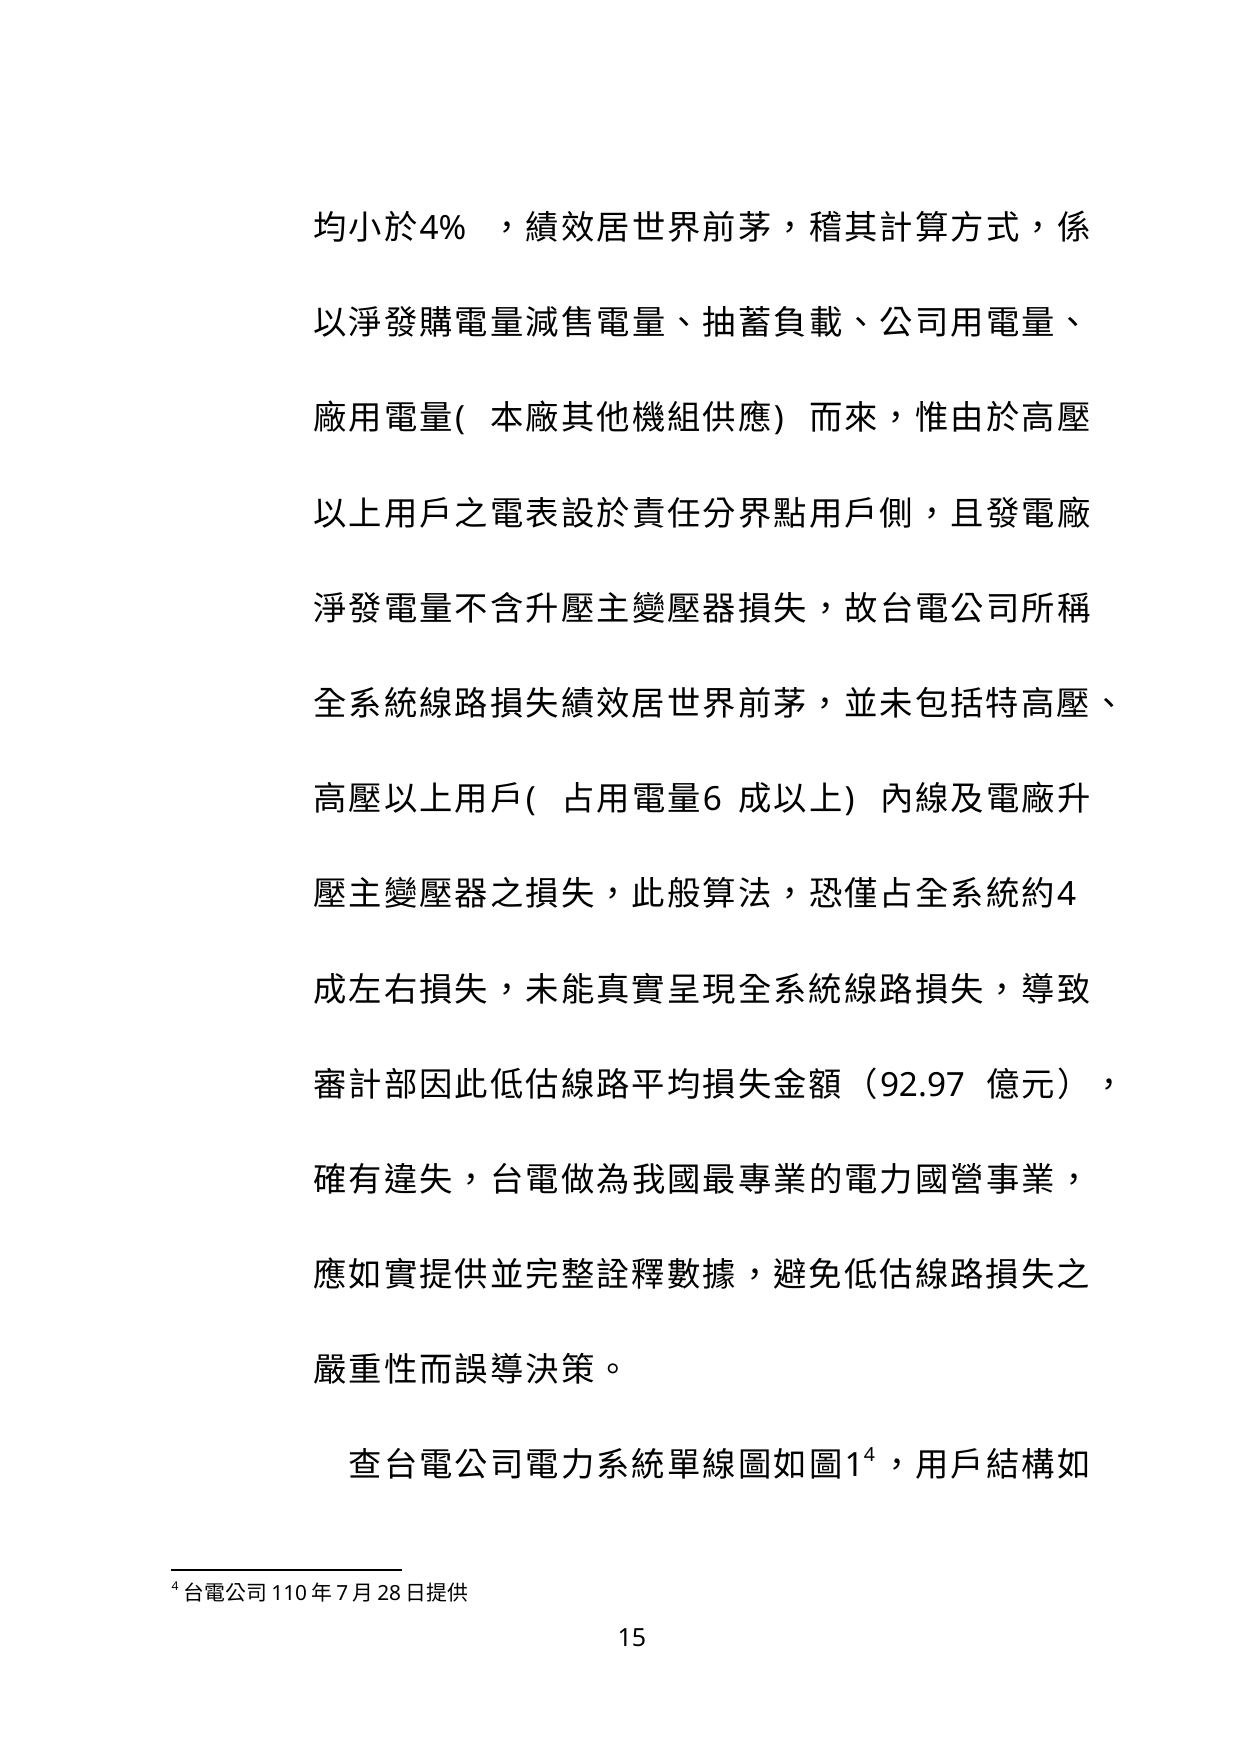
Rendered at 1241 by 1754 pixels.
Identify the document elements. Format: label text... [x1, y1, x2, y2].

subtitle 查台電公司電力系統單線圖如圖1，用戶結構如表1。其中，特高壓及高壓用戶負載占比61.2%，配電系統負載占比38.8%。 [316, 1415, 1092, 1510]
